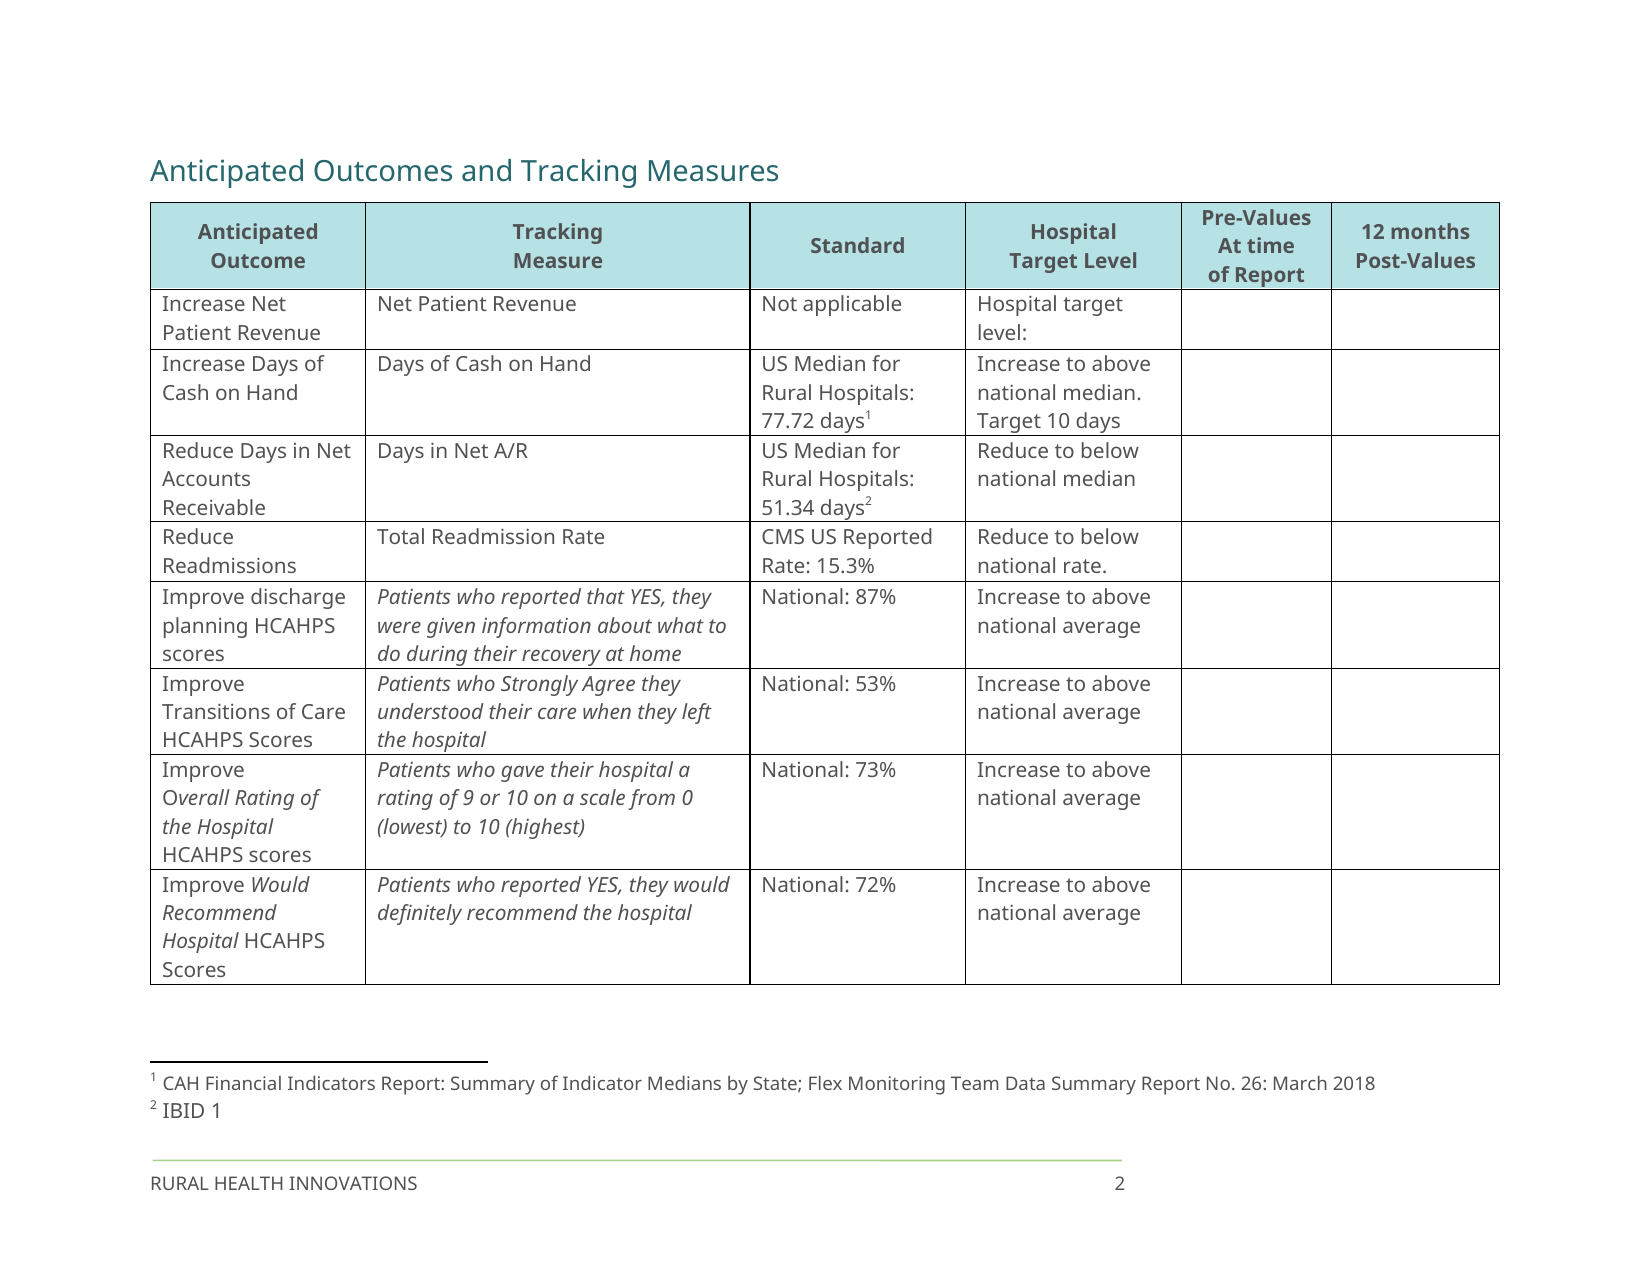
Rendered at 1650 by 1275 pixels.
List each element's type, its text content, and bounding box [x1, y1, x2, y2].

table_header 12 months Post-Values [1332, 203, 1499, 288]
table_cell Hospital target level: [966, 290, 1181, 348]
table_cell [1182, 582, 1331, 668]
table_cell Increase to above national average [966, 755, 1181, 869]
table_cell Improve Overall Rating of the Hospital HCAHPS scores [151, 755, 365, 869]
table_cell Days of Cash on Hand [366, 350, 749, 435]
table_cell CMS US Reported Rate: 15.3% [751, 522, 965, 581]
table_cell Total Readmission Rate [366, 522, 749, 581]
table_cell National: 87% [751, 582, 965, 668]
table_cell Improve discharge planning HCAHPS scores [151, 582, 365, 668]
table_cell [1332, 870, 1499, 983]
table_cell Reduce Readmissions [151, 522, 365, 581]
table_cell Reduce to below national rate. [966, 522, 1181, 581]
table_cell Reduce to below national median [966, 436, 1181, 521]
table_cell Reduce Days in Net Accounts Receivable [151, 436, 365, 521]
table_cell [1182, 755, 1331, 869]
table_cell [1182, 290, 1331, 348]
table_cell Net Patient Revenue [366, 290, 749, 348]
table_cell Patients who gave their hospital a rating of 9 or 10 on a scale from 0 (lowest) to 10 (highest) [366, 755, 749, 869]
table_cell Increase to above national average [966, 669, 1181, 754]
table_header Pre-Values At time of Report [1182, 203, 1331, 288]
table_cell Increase to above national median. Target 10 days [966, 350, 1181, 435]
table_cell Increase to above national average [966, 870, 1181, 983]
table_cell [1182, 870, 1331, 983]
table_cell [1332, 755, 1499, 869]
table_cell Improve Transitions of Care HCAHPS Scores [151, 669, 365, 754]
table_cell [1182, 436, 1331, 521]
table_cell Patients who Strongly Agree they understood their care when they left the hospital [366, 669, 749, 754]
table_cell [1182, 350, 1331, 435]
table_cell Patients who reported YES, they would definitely recommend the hospital [366, 870, 749, 983]
table_header Standard [751, 203, 965, 288]
table_cell Increase Net Patient Revenue [151, 290, 365, 348]
table_cell Increase to above national average [966, 582, 1181, 668]
subtitle Anticipated Outcomes and Tracking Measures [150, 150, 1500, 190]
table_cell [1332, 522, 1499, 581]
table_cell [1182, 522, 1331, 581]
table_cell [1332, 582, 1499, 668]
table_cell [1332, 350, 1499, 435]
table_cell Patients who reported that YES, they were given information about what to do during their recovery at home [366, 582, 749, 668]
table_cell [1182, 669, 1331, 754]
table_cell Improve Would Recommend Hospital HCAHPS Scores [151, 870, 365, 983]
table_cell Days in Net A/R [366, 436, 749, 521]
table_cell Not applicable [751, 290, 965, 348]
table_cell National: 72% [751, 870, 965, 983]
table_cell [1332, 669, 1499, 754]
table_header Hospital Target Level [966, 203, 1181, 288]
table_cell National: 73% [751, 755, 965, 869]
table_cell [1332, 436, 1499, 521]
table_cell Increase Days of Cash on Hand [151, 350, 365, 435]
table_header Anticipated Outcome [151, 203, 365, 288]
table_cell US Median for Rural Hospitals: 77.72 days [751, 350, 965, 435]
table_cell [1332, 290, 1499, 348]
table_cell National: 53% [751, 669, 965, 754]
table_header Tracking Measure [366, 203, 749, 288]
table_cell US Median for Rural Hospitals: 51.34 days [751, 436, 965, 521]
